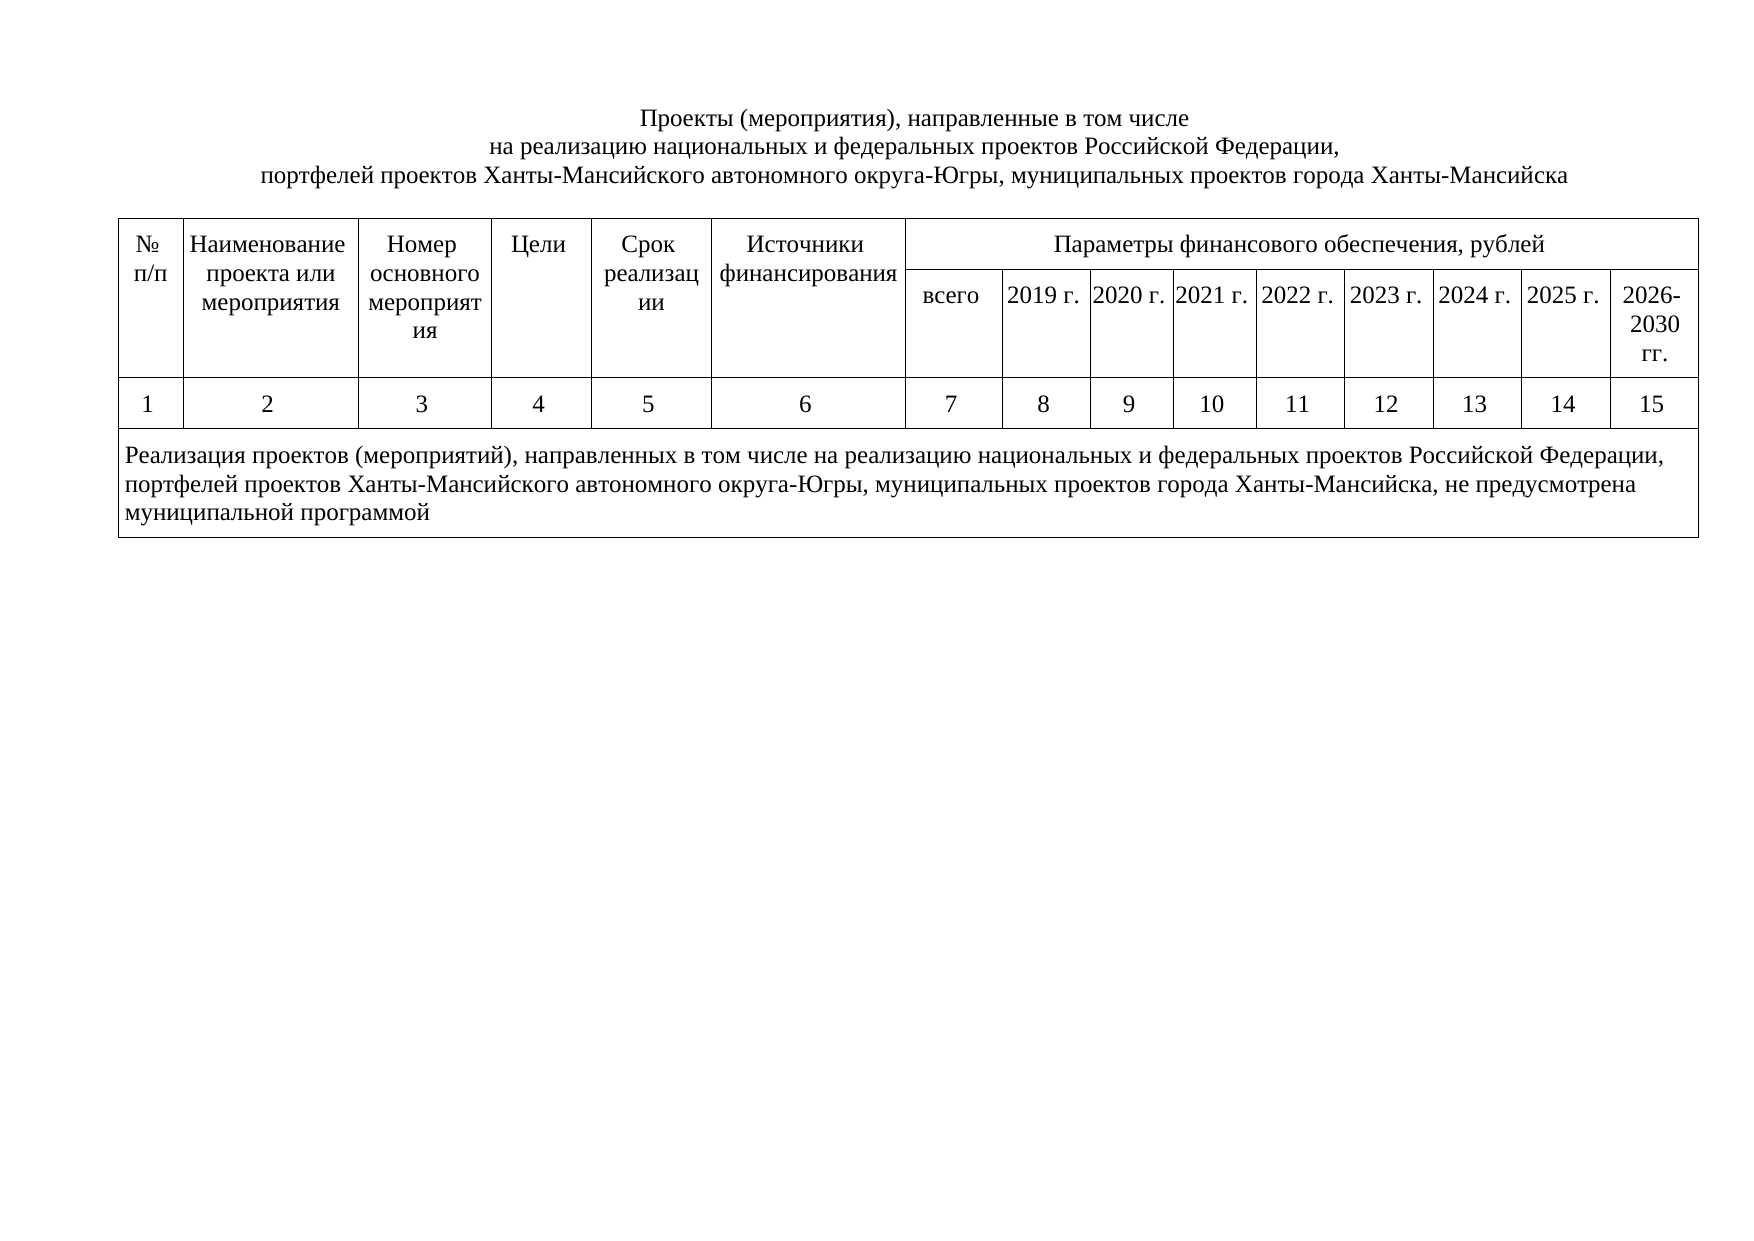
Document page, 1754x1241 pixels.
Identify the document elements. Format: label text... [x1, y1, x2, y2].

table_cell 6 [712, 378, 905, 428]
table_cell 7 [906, 378, 1002, 428]
table_cell всего [906, 270, 1002, 377]
table_header Наименование проекта или мероприятия [184, 219, 358, 377]
table_cell 13 [1434, 378, 1521, 428]
text Проекты (мероприятия), направленные в том числе [118, 103, 1636, 131]
table_cell 8 [1003, 378, 1090, 428]
table_cell 1 [119, 378, 183, 428]
table_cell 5 [592, 378, 711, 428]
table_cell 12 [1345, 378, 1433, 428]
table_header Параметры финансового обеспечения, рублей [906, 219, 1698, 269]
table_cell 2021 г. [1174, 270, 1256, 377]
table_cell 2019 г. [1003, 270, 1090, 377]
table_cell 2024 г. [1434, 270, 1521, 377]
table_cell 11 [1257, 378, 1344, 428]
table_cell 9 [1091, 378, 1173, 428]
table_cell 14 [1522, 378, 1610, 428]
table_cell Реализация проектов (мероприятий), направленных в том числе на реализацию национальных и федеральных проектов Российской Федерации, портфелей проектов Ханты-Мансийского автономного округа-Югры, муниципальных проектов города Ханты-Мансийска, не предусмотрена муниципальной программой [119, 429, 1698, 537]
table_cell 2026-2030 гг. [1611, 270, 1698, 377]
table_cell 2025 г. [1522, 270, 1610, 377]
text портфелей проектов Ханты-Мансийского автономного округа-Югры, муниципальных проектов города Ханты-Мансийска [118, 160, 1636, 189]
text на реализацию национальных и федеральных проектов Российской Федерации, [118, 131, 1636, 160]
table_header Номер основного мероприятия [359, 219, 491, 377]
table_cell 2 [184, 378, 358, 428]
table_cell 3 [359, 378, 491, 428]
table_cell 4 [492, 378, 591, 428]
table_header Источники финансирования [712, 219, 905, 377]
table_header Срок реализации [592, 219, 711, 377]
table_cell 10 [1174, 378, 1256, 428]
table_header Цели [492, 219, 591, 377]
table_cell 15 [1611, 378, 1698, 428]
table_cell 2020 г. [1091, 270, 1173, 377]
table_cell 2022 г. [1257, 270, 1344, 377]
table_header № п/п [119, 219, 183, 377]
table_cell 2023 г. [1345, 270, 1433, 377]
